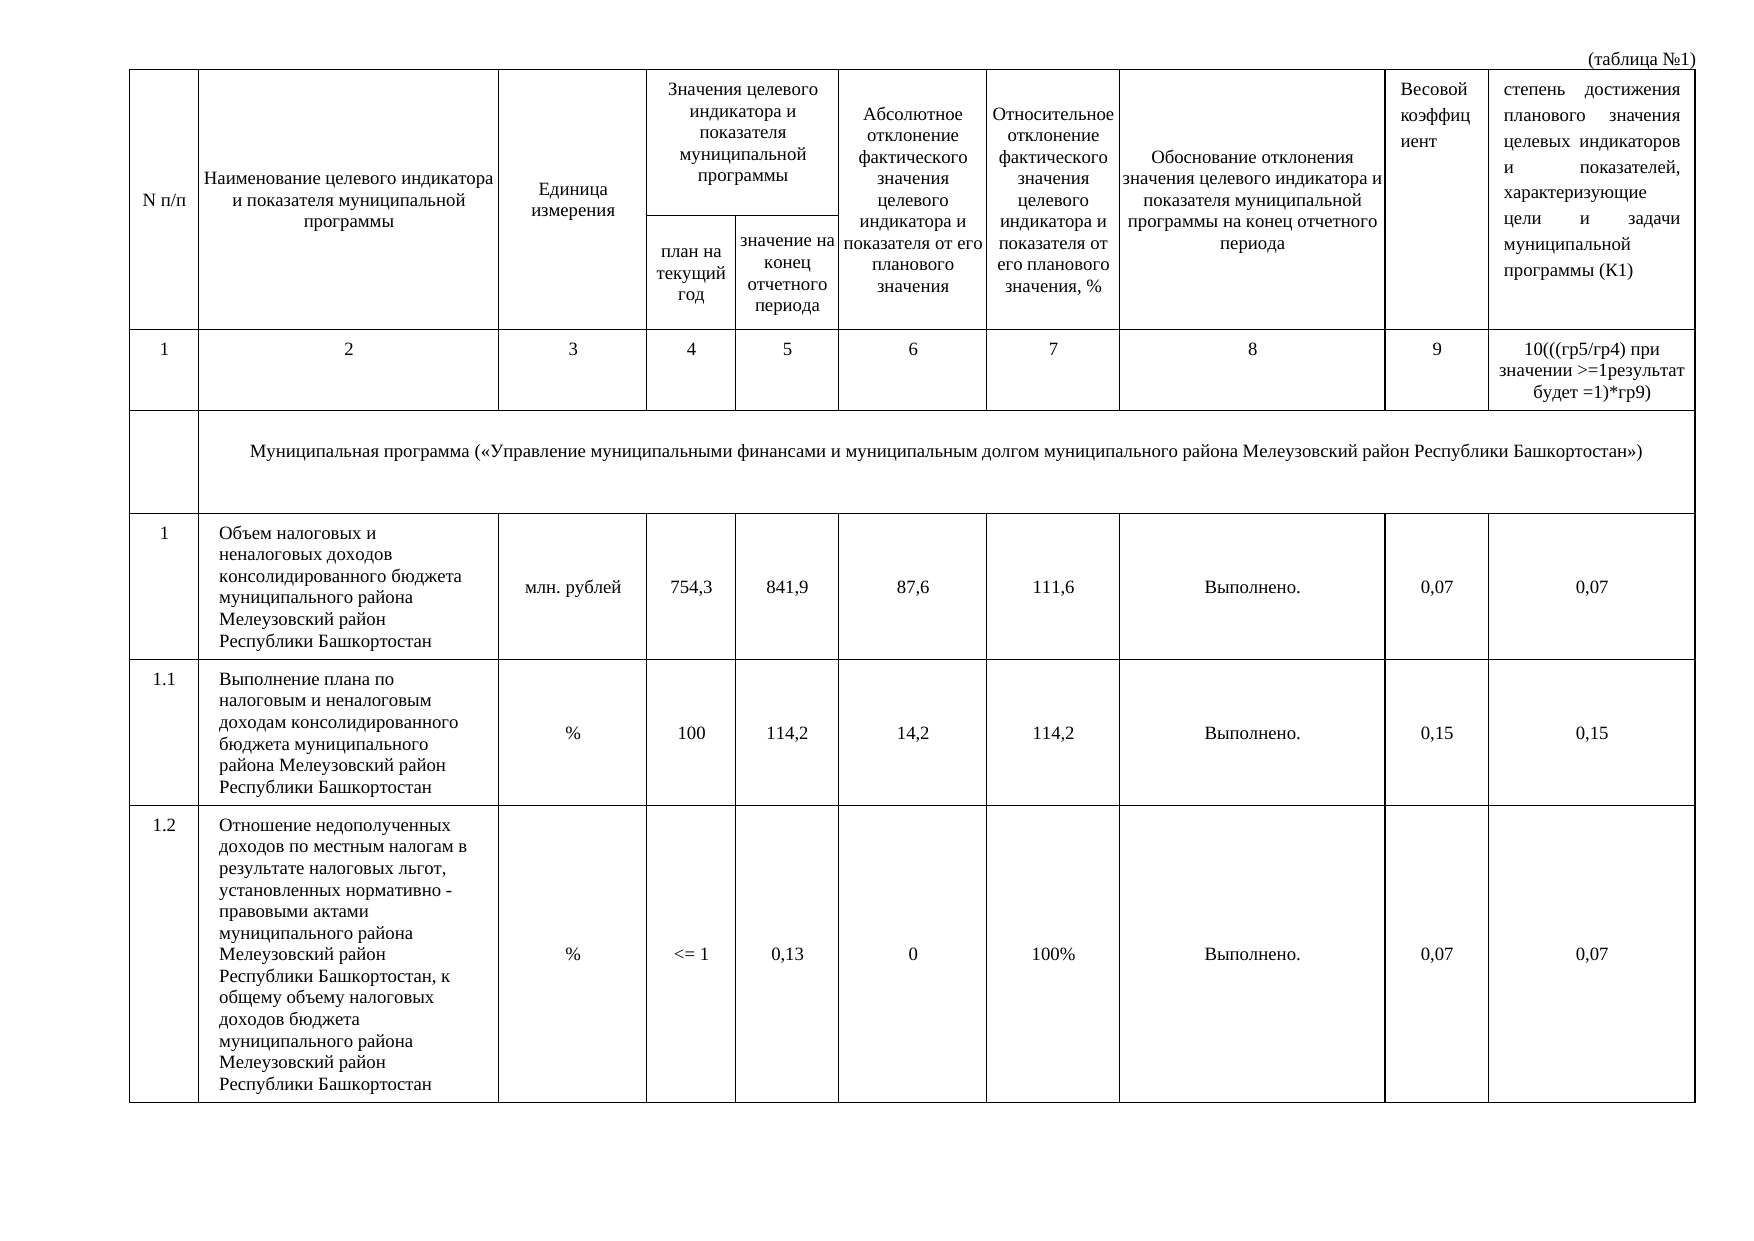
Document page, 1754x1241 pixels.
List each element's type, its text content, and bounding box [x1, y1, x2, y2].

table_cell 5 [736, 330, 838, 410]
table_cell 87,6 [839, 514, 986, 659]
table_cell 114,2 [736, 660, 838, 805]
table_cell 4 [647, 330, 735, 410]
table_cell 0,15 [1489, 660, 1694, 805]
table_cell 0,13 [736, 806, 838, 1102]
table_cell 841,9 [736, 514, 838, 659]
table_cell Отношение недополученных доходов по местным налогам в результате налоговых льгот, установленных нормативно - правовыми актами муниципального района Мелеузовский район Республики Башкортостан, к общему объему налоговых доходов бюджета муниципального района Мелеузовский район Республики Башкортостан [199, 806, 498, 1102]
table_cell 754,3 [647, 514, 735, 659]
table_cell % [499, 806, 646, 1102]
table_cell значение на конец отчетного периода [736, 216, 838, 329]
table_header N п/п [130, 70, 198, 329]
table_cell Объем налоговых и неналоговых доходов консолидированного бюджета муниципального района Мелеузовский район Республики Башкортостан [199, 514, 498, 659]
table_cell 7 [987, 330, 1119, 410]
table_header Единица измерения [499, 70, 646, 329]
table_cell 8 [1120, 330, 1384, 410]
table_cell <= 1 [647, 806, 735, 1102]
table_cell Выполнено. [1120, 806, 1384, 1102]
table_cell 114,2 [987, 660, 1119, 805]
table_cell 14,2 [839, 660, 986, 805]
table_cell 0,07 [1386, 514, 1488, 659]
table_header Относительное отклонение фактического значения целевого индикатора и показателя от его планового значения, % [987, 70, 1119, 329]
table_header Весовой коэффициент [1386, 70, 1488, 215]
table_cell Выполнение плана по налоговым и неналоговым доходам консолидированного бюджета муниципального района Мелеузовский район Республики Башкортостан [199, 660, 498, 805]
table_cell % [499, 660, 646, 805]
table_cell 1.1 [130, 660, 198, 805]
table_cell 3 [499, 330, 646, 410]
table_cell 9 [1386, 330, 1488, 410]
table_cell 0,15 [1386, 660, 1488, 805]
table_cell млн. рублей [499, 514, 646, 659]
table_header Наименование целевого индикатора и показателя муниципальной программы [199, 70, 498, 329]
table_cell 0,07 [1489, 806, 1694, 1102]
table_cell план на текущий год [647, 216, 735, 329]
table_cell 111,6 [987, 514, 1119, 659]
table_cell [1386, 215, 1488, 329]
table_cell 100 [647, 660, 735, 805]
table_cell 2 [199, 330, 498, 410]
table_cell 0,07 [1489, 514, 1694, 659]
table_cell 1 [130, 330, 198, 410]
table_header Абсолютное отклонение фактического значения целевого индикатора и показателя от его планового значения [839, 70, 986, 329]
table_header Значения целевого индикатора и показателя муниципальной программы [647, 70, 838, 215]
table_cell Выполнено. [1120, 660, 1384, 805]
table_cell 1 [130, 514, 198, 659]
table_cell 1.2 [130, 806, 198, 1102]
table_cell [130, 411, 198, 513]
table_header Обоснование отклонения значения целевого индикатора и показателя муниципальной программы на конец отчетного периода [1120, 70, 1384, 329]
table_cell Муниципальная программа («Управление муниципальными финансами и муниципальным долгом муниципального района Мелеузовский район Республики Башкортостан») [199, 411, 1694, 513]
table_cell 10(((гр5/гр4) при значении >=1результат будет =1)*гр9) [1489, 330, 1694, 410]
text (таблица №1) [129, 48, 1696, 69]
table_cell Выполнено. [1120, 514, 1384, 659]
table_cell 0 [839, 806, 986, 1102]
table_header степень достижения планового значения целевых индикаторов и показателей, характеризующие цели и задачи муниципальной программы (К1) [1489, 70, 1694, 329]
table_cell 0,07 [1386, 806, 1488, 1102]
table_cell 100% [987, 806, 1119, 1102]
table_cell 6 [839, 330, 986, 410]
